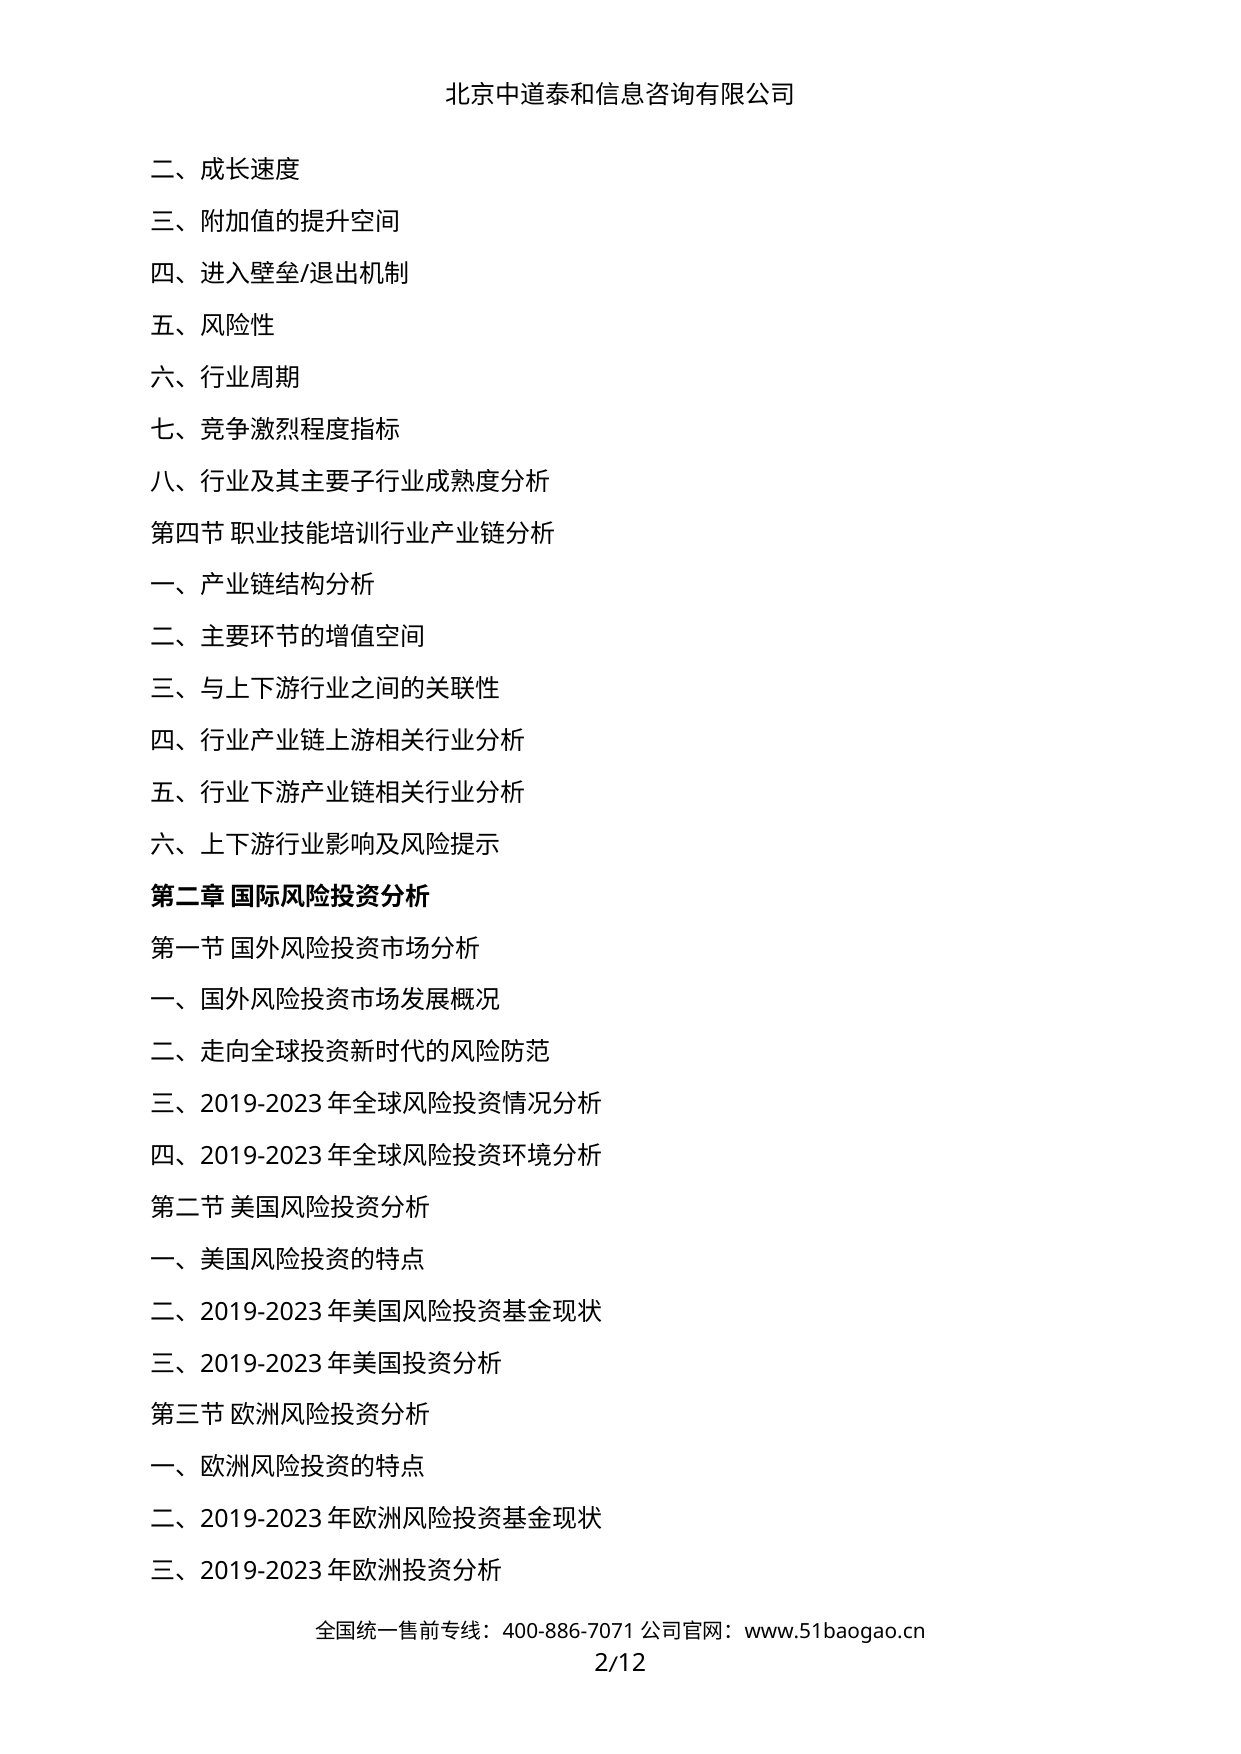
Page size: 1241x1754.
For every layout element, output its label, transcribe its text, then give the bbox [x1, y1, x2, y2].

text 三、附加值的提升空间 [150, 202, 1090, 238]
text 一、产业链结构分析 [150, 565, 1090, 601]
text 三、与上下游行业之间的关联性 [150, 669, 1090, 705]
text 三、2019-2023年全球风险投资情况分析 [150, 1084, 1090, 1120]
text 一、美国风险投资的特点 [150, 1239, 1090, 1276]
text 第一节 国外风险投资市场分析 [150, 928, 1090, 964]
text 四、行业产业链上游相关行业分析 [150, 721, 1090, 757]
text 一、欧洲风险投资的特点 [150, 1447, 1090, 1483]
text 八、行业及其主要子行业成熟度分析 [150, 461, 1090, 497]
text 二、2019-2023年欧洲风险投资基金现状 [150, 1499, 1090, 1535]
text 三、2019-2023年美国投资分析 [150, 1343, 1090, 1379]
text 二、主要环节的增值空间 [150, 617, 1090, 653]
text 七、竞争激烈程度指标 [150, 409, 1090, 446]
text 五、行业下游产业链相关行业分析 [150, 772, 1090, 809]
text 六、上下游行业影响及风险提示 [150, 824, 1090, 861]
text 二、2019-2023年美国风险投资基金现状 [150, 1291, 1090, 1327]
text 三、2019-2023年欧洲投资分析 [150, 1551, 1090, 1587]
text 五、风险性 [150, 306, 1090, 342]
text 六、行业周期 [150, 357, 1090, 394]
text 四、进入壁垒/退出机制 [150, 254, 1090, 290]
text 第二节 美国风险投资分析 [150, 1187, 1090, 1224]
text 二、成长速度 [150, 150, 1090, 186]
text 第二章 国际风险投资分析 [150, 876, 1090, 912]
text 四、2019-2023年全球风险投资环境分析 [150, 1136, 1090, 1172]
text 第三节 欧洲风险投资分析 [150, 1395, 1090, 1431]
text 一、国外风险投资市场发展概况 [150, 980, 1090, 1016]
text 二、走向全球投资新时代的风险防范 [150, 1032, 1090, 1068]
text 第四节 职业技能培训行业产业链分析 [150, 513, 1090, 549]
